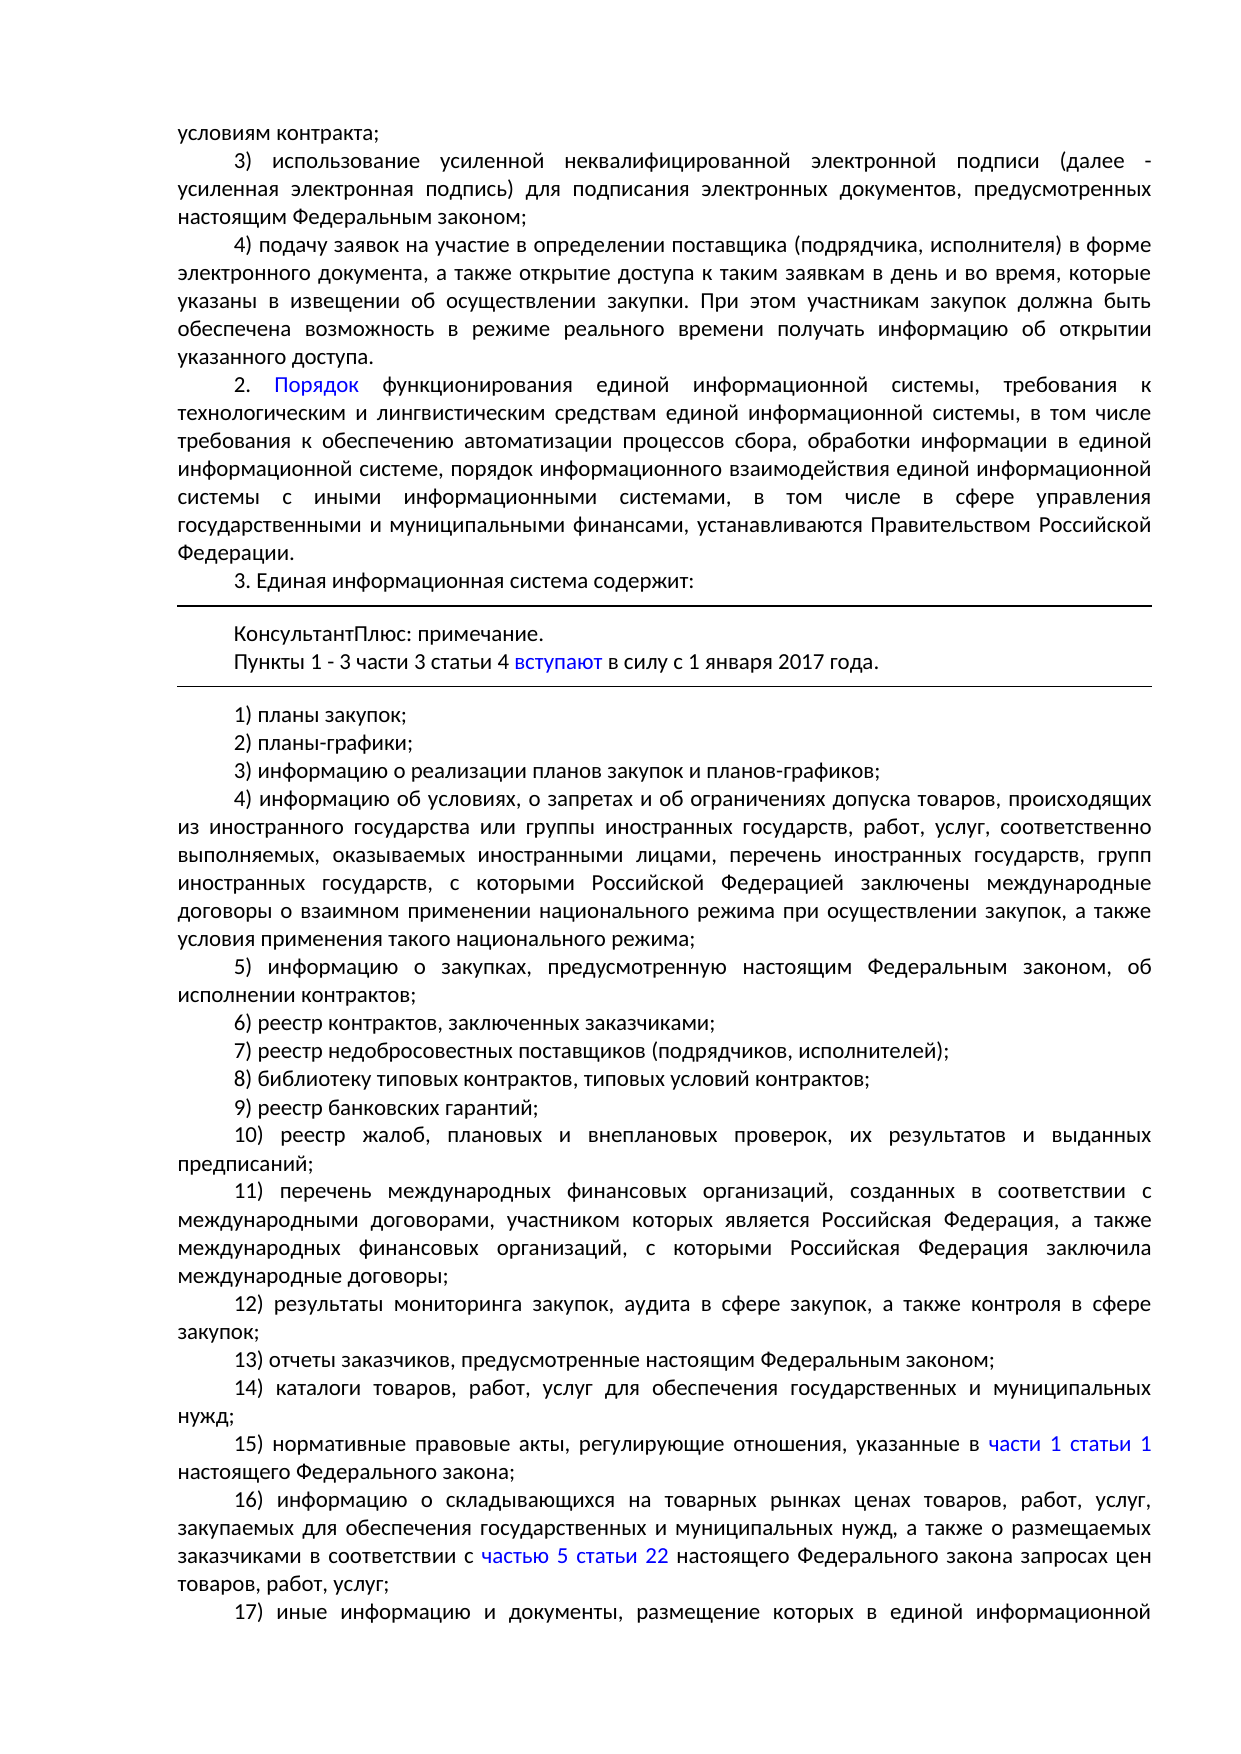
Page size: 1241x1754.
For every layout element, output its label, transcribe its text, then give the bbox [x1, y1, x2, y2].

text 16) информацию о складывающихся на товарных рынках ценах товаров, работ, услуг, закупаемых для обеспечения государственных и муниципальных нужд, а также о размещаемых заказчиками в соответствии с частью 5 статьи 22 настоящего Федерального закона запросах цен товаров, работ, услуг; [177, 1485, 1152, 1597]
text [177, 118, 1152, 146]
text 4) подачу заявок на участие в определении поставщика (подрядчика, исполнителя) в форме электронного документа, а также открытие доступа к таким заявкам в день и во время, которые указаны в извещении об осуществлении закупки. При этом участникам закупок должна быть обеспечена возможность в режиме реального времени получать информацию об открытии указанного доступа. [177, 230, 1152, 370]
text 10) реестр жалоб, плановых и внеплановых проверок, их результатов и выданных предписаний; [177, 1121, 1152, 1177]
text 3) информацию о реализации планов закупок и планов-графиков; [177, 756, 1152, 784]
text 2. Порядок функционирования единой информационной системы, требования к технологическим и лингвистическим средствам единой информационной системы, в том числе требования к обеспечению автоматизации процессов сбора, обработки информации в единой информационной системе, порядок информационного взаимодействия единой информационной системы с иными информационными системами, в том числе в сфере управления государственными и муниципальными финансами, устанавливаются Правительством Российской Федерации. [177, 370, 1152, 566]
text 3. Единая информационная система содержит: [177, 566, 1152, 594]
text Пункты 1 - 3 части 3 статьи 4 вступают в силу с 1 января 2017 года. [177, 647, 1152, 675]
text 4) информацию об условиях, о запретах и об ограничениях допуска товаров, происходящих из иностранного государства или группы иностранных государств, работ, услуг, соответственно выполняемых, оказываемых иностранными лицами, перечень иностранных государств, групп иностранных государств, с которыми Российской Федерацией заключены международные договоры о взаимном применении национального режима при осуществлении закупок, а также условия применения такого национального режима; [177, 784, 1152, 952]
text 15) нормативные правовые акты, регулирующие отношения, указанные в части 1 статьи 1 настоящего Федерального закона; [177, 1429, 1152, 1485]
text 11) перечень международных финансовых организаций, созданных в соответствии с международными договорами, участником которых является Российская Федерация, а также международных финансовых организаций, с которыми Российская Федерация заключила международные договоры; [177, 1177, 1152, 1289]
text 3) использование усиленной неквалифицированной электронной подписи (далее - усиленная электронная подпись) для подписания электронных документов, предусмотренных настоящим Федеральным законом; [177, 146, 1152, 230]
text 9) реестр банковских гарантий; [177, 1093, 1152, 1121]
text 1) планы закупок; [177, 700, 1152, 728]
text 12) результаты мониторинга закупок, аудита в сфере закупок, а также контроля в сфере закупок; [177, 1289, 1152, 1345]
text 14) каталоги товаров, работ, услуг для обеспечения государственных и муниципальных нужд; [177, 1373, 1152, 1429]
text 8) библиотеку типовых контрактов, типовых условий контрактов; [177, 1064, 1152, 1093]
text 13) отчеты заказчиков, предусмотренные настоящим Федеральным законом; [177, 1345, 1152, 1373]
text КонсультантПлюс: примечание. [177, 619, 1152, 647]
text 2) планы-графики; [177, 728, 1152, 756]
text 6) реестр контрактов, заключенных заказчиками; [177, 1008, 1152, 1037]
text 5) информацию о закупках, предусмотренную настоящим Федеральным законом, об исполнении контрактов; [177, 952, 1152, 1008]
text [177, 1597, 1152, 1625]
text 7) реестр недобросовестных поставщиков (подрядчиков, исполнителей); [177, 1037, 1152, 1064]
